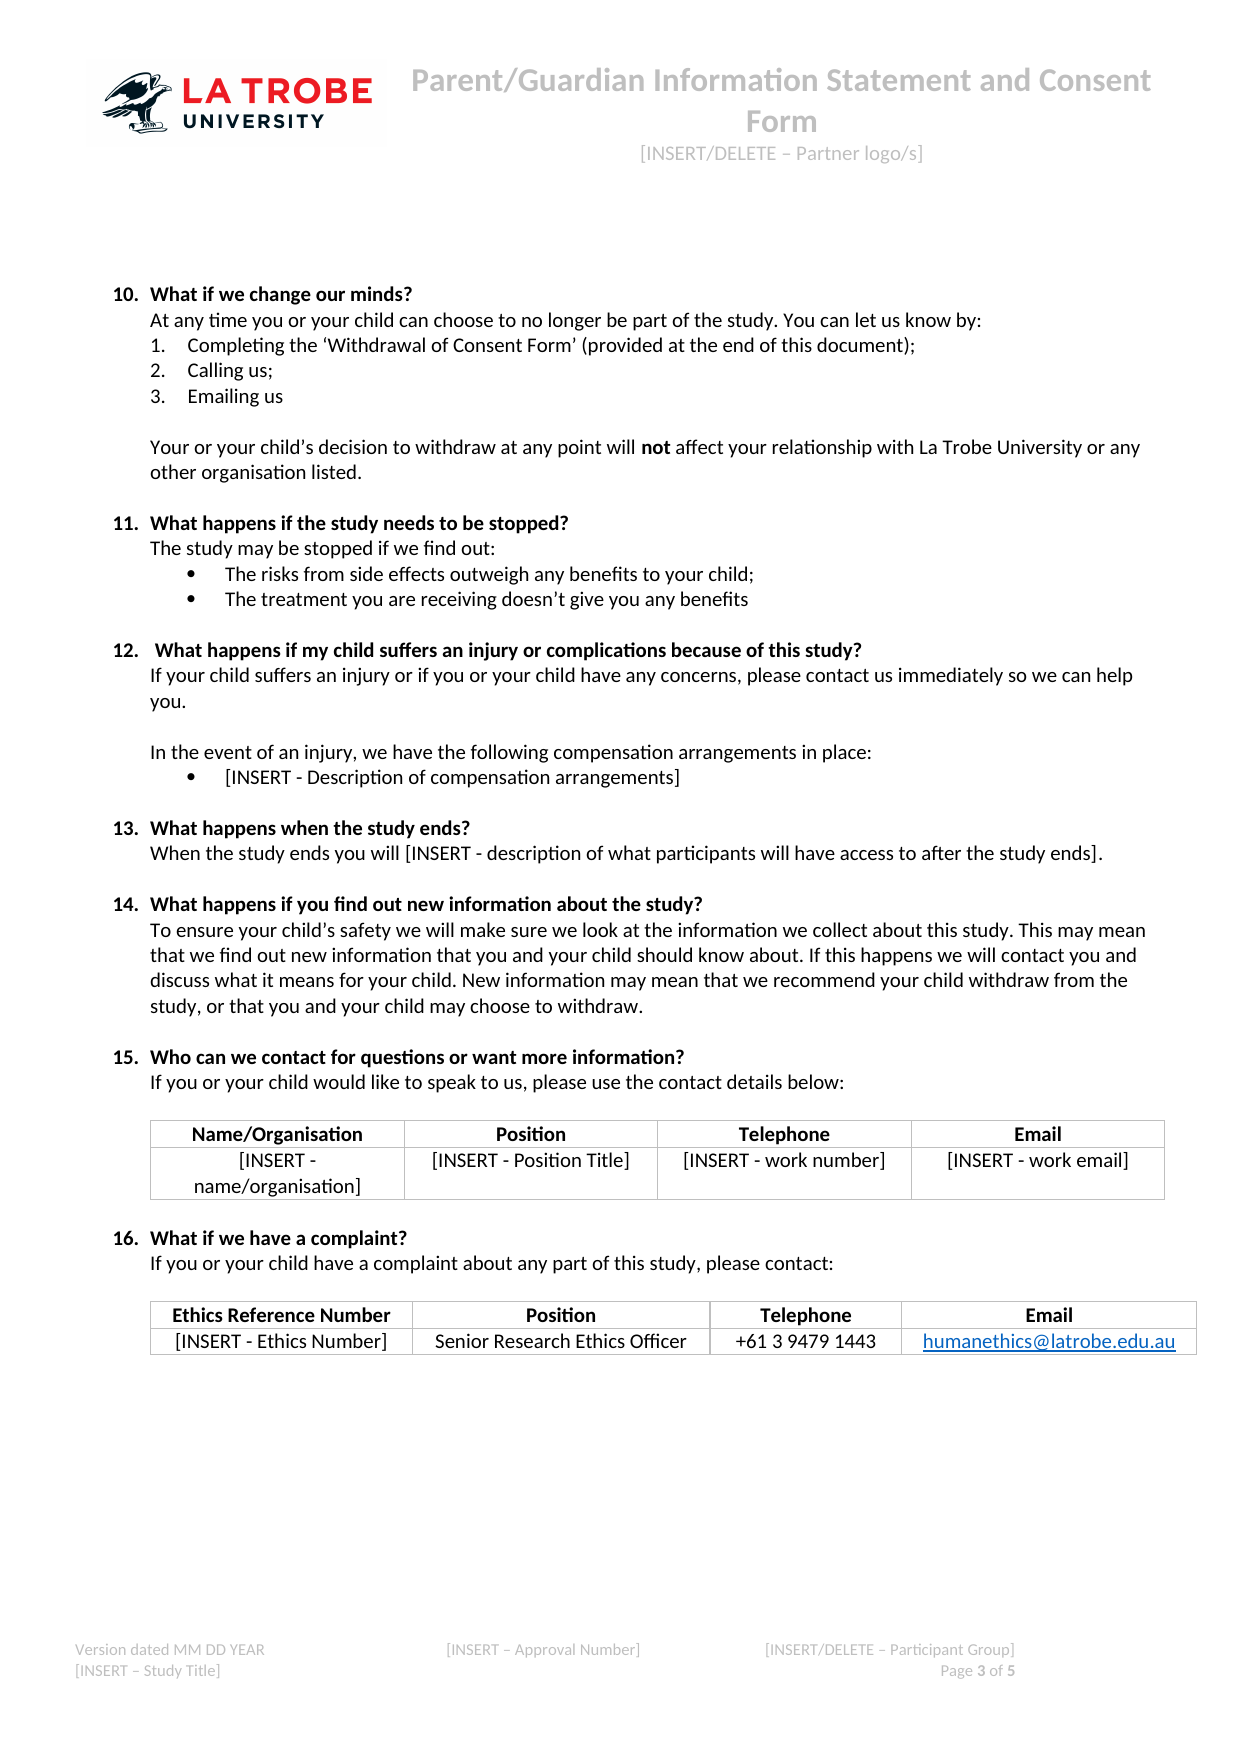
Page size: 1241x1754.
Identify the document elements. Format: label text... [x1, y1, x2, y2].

table_cell Senior Research Ethics Officer [413, 1329, 709, 1354]
list The treatment you are receiving doesn’t give you any benefits [187, 586, 1165, 612]
list What if we change our minds? [112, 281, 1165, 307]
table_header Telephone [711, 1302, 901, 1328]
list What happens if you find out new information about the study? [112, 891, 1165, 917]
list What happens if the study needs to be stopped? [112, 510, 1165, 536]
table_cell [INSERT - work email] [912, 1148, 1164, 1198]
list In the event of an injury, we have the following compensation arrangements in place: [150, 739, 1165, 764]
table_header Email [912, 1121, 1164, 1147]
list The study may be stopped if we find out: [150, 536, 1165, 561]
list Calling us; [150, 358, 1165, 383]
list What happens when the study ends? [112, 815, 1165, 841]
list What happens if my child suffers an injury or complications because of this study? [112, 637, 1165, 663]
text Your or your child’s decision to withdraw at any point will not affect your relationship with La Trobe University or any other organisation listed. [150, 434, 1165, 485]
list The risks from side effects outweigh any benefits to your child; [187, 561, 1165, 586]
list If your child suffers an injury or if you or your child have any concerns, please contact us immediately so we can help you. [150, 663, 1165, 713]
table_header Name/Organisation [151, 1121, 404, 1147]
list What if we have a complaint? [112, 1225, 1165, 1250]
table_cell +61 3 9479 1443 [711, 1329, 901, 1354]
list If you or your child have a complaint about any part of this study, please contact: [150, 1250, 1165, 1276]
table_header Position [413, 1302, 709, 1328]
list [INSERT - Description of compensation arrangements] [187, 764, 1165, 790]
picture [86, 59, 388, 147]
text To ensure your child’s safety we will make sure we look at the information we collect about this study. This may mean that we find out new information that you and your child should know about. If this happens we will contact you and discuss what it means for your child. New information may mean that we recommend your child withdraw from the study, or that you and your child may choose to withdraw. [150, 917, 1165, 1018]
table_cell humanethics@latrobe.edu.au [902, 1329, 1196, 1354]
table_cell [INSERT - Ethics Number] [151, 1329, 412, 1354]
table_cell [INSERT - Position Title] [405, 1148, 657, 1198]
list Who can we contact for questions or want more information? [112, 1044, 1165, 1069]
table_header Ethics Reference Number [151, 1302, 412, 1328]
list At any time you or your child can choose to no longer be part of the study. You can let us know by: [150, 307, 1165, 332]
list Emailing us [150, 383, 1165, 408]
table_header Telephone [658, 1121, 911, 1147]
table_header Position [405, 1121, 657, 1147]
list When the study ends you will [INSERT - description of what participants will have access to after the study ends]. [150, 841, 1165, 866]
list If you or your child would like to speak to us, please use the contact details below: [150, 1069, 1165, 1095]
table_cell [INSERT - work number] [658, 1148, 911, 1198]
table_cell [INSERT - name/organisation] [151, 1148, 404, 1198]
list Completing the ‘Withdrawal of Consent Form’ (provided at the end of this document); [150, 332, 1165, 358]
table_header Email [902, 1302, 1196, 1328]
